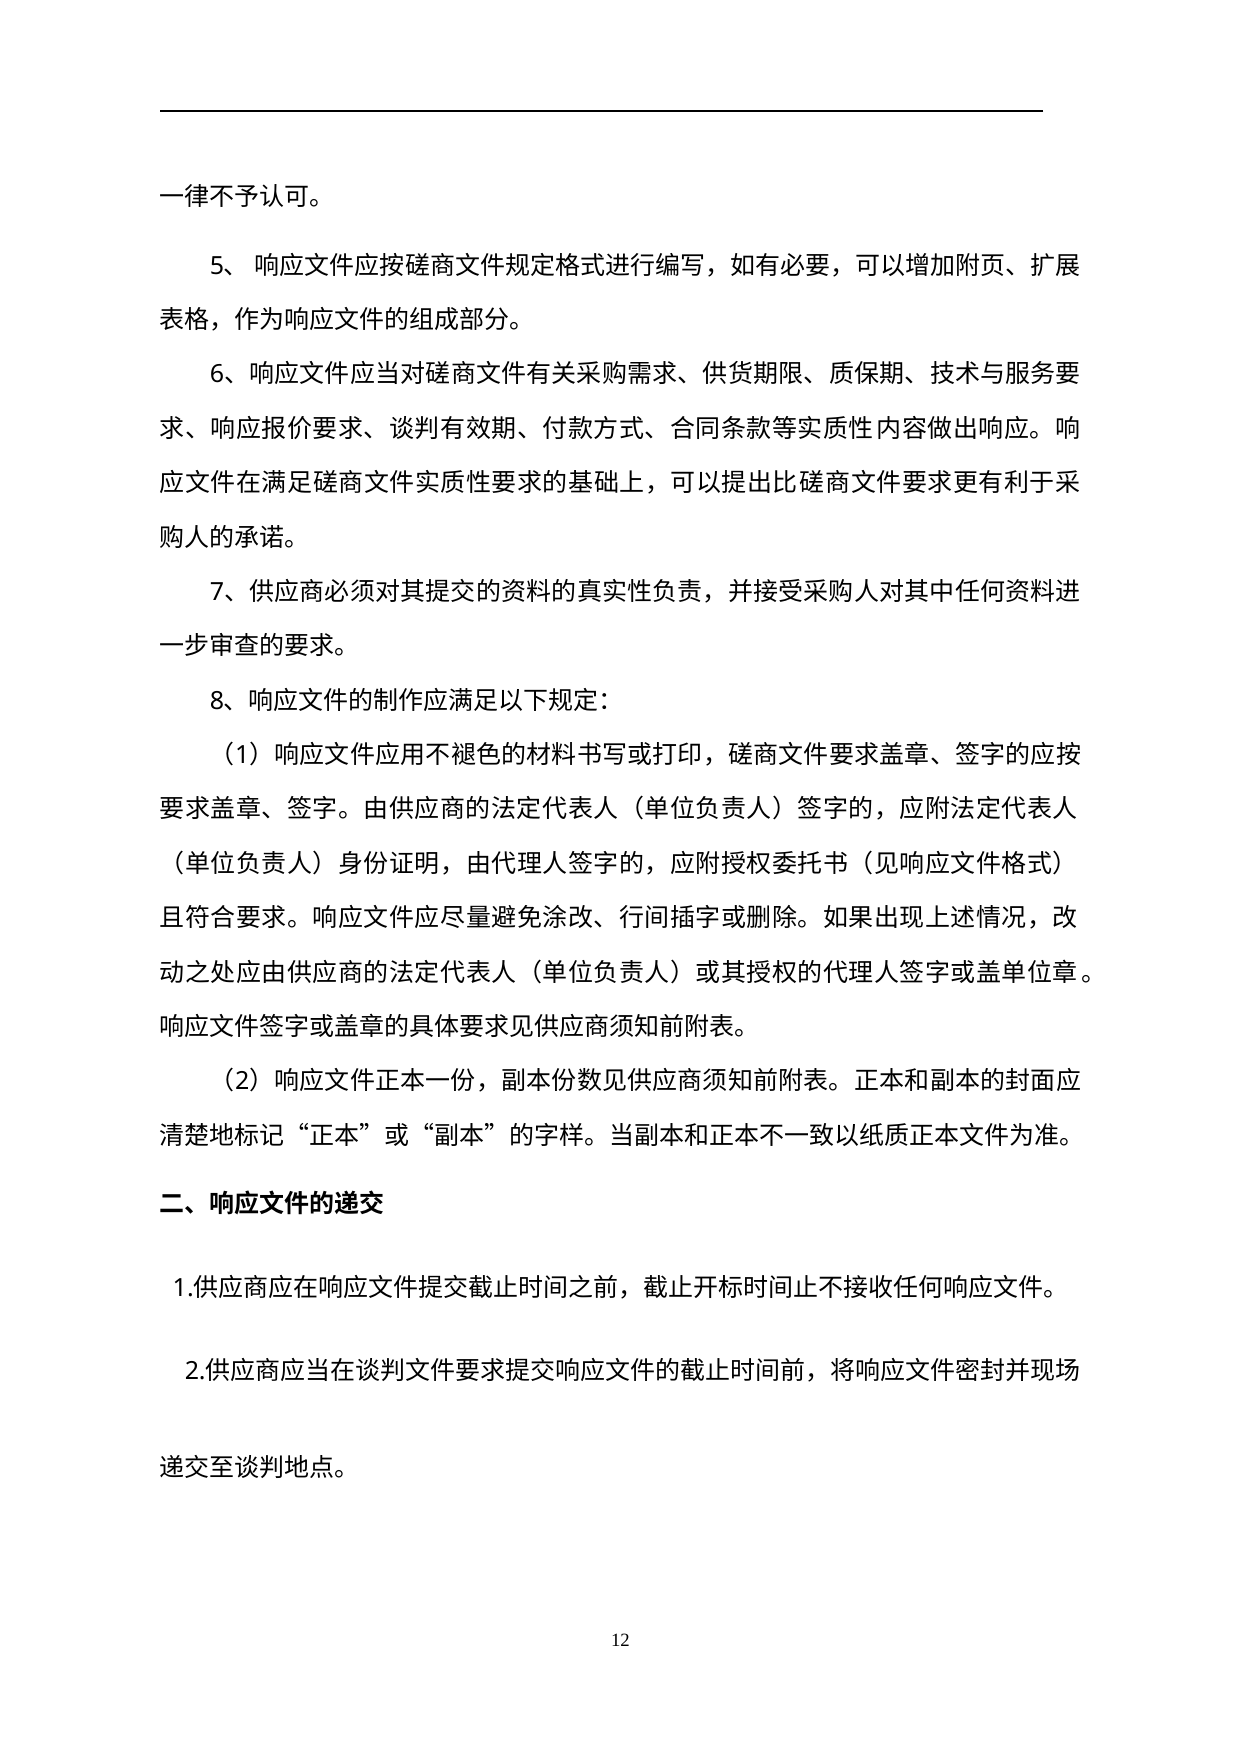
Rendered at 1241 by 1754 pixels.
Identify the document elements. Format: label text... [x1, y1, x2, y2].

text 6、响应文件应当对磋商文件有关采购需求、供货期限、质保期、技术与服务要求、响应报价要求、谈判有效期、付款方式、合同条款等实质性内容做出响应。响应文件在满足磋商文件实质性要求的基础上，可以提出比磋商文件要求更有利于采购人的承诺。 [159, 354, 1081, 553]
text （1）响应文件应用不褪色的材料书写或打印，磋商文件要求盖章、签字的应按要求盖章、签字。由供应商的法定代表人（单位负责人）签字的，应附法定代表人（单位负责人）身份证明，由代理人签字的，应附授权委托书（见响应文件格式）且符合要求。响应文件应尽量避免涂改、行间插字或删除。如果出现上述情况，改动之处应由供应商的法定代表人（单位负责人）或其授权的代理人签字或盖单位章。响应文件签字或盖章的具体要求见供应商须知前附表。 [159, 734, 1081, 1043]
text 1.供应商应在响应文件提交截止时间之前，截止开标时间止不接收任何响应文件。 [159, 1253, 1081, 1318]
text （2）响应文件正本一份，副本份数见供应商须知前附表。正本和副本的封面应清楚地标记“正本”或“副本”的字样。当副本和正本不一致以纸质正本文件为准。 [159, 1061, 1081, 1151]
text 8、响应文件的制作应满足以下规定： [159, 680, 1081, 716]
text 5、 响应文件应按磋商文件规定格式进行编写，如有必要，可以增加附页、扩展表格，作为响应文件的组成部分。 [159, 245, 1081, 336]
text 二、响应文件的递交 [159, 1169, 1081, 1234]
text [159, 162, 1081, 227]
text 7、供应商必须对其提交的资料的真实性负责，并接受采购人对其中任何资料进一步审查的要求。 [159, 571, 1081, 662]
text 2.供应商应当在谈判文件要求提交响应文件的截止时间前，将响应文件密封并现场递交至谈判地点。 [159, 1336, 1081, 1498]
